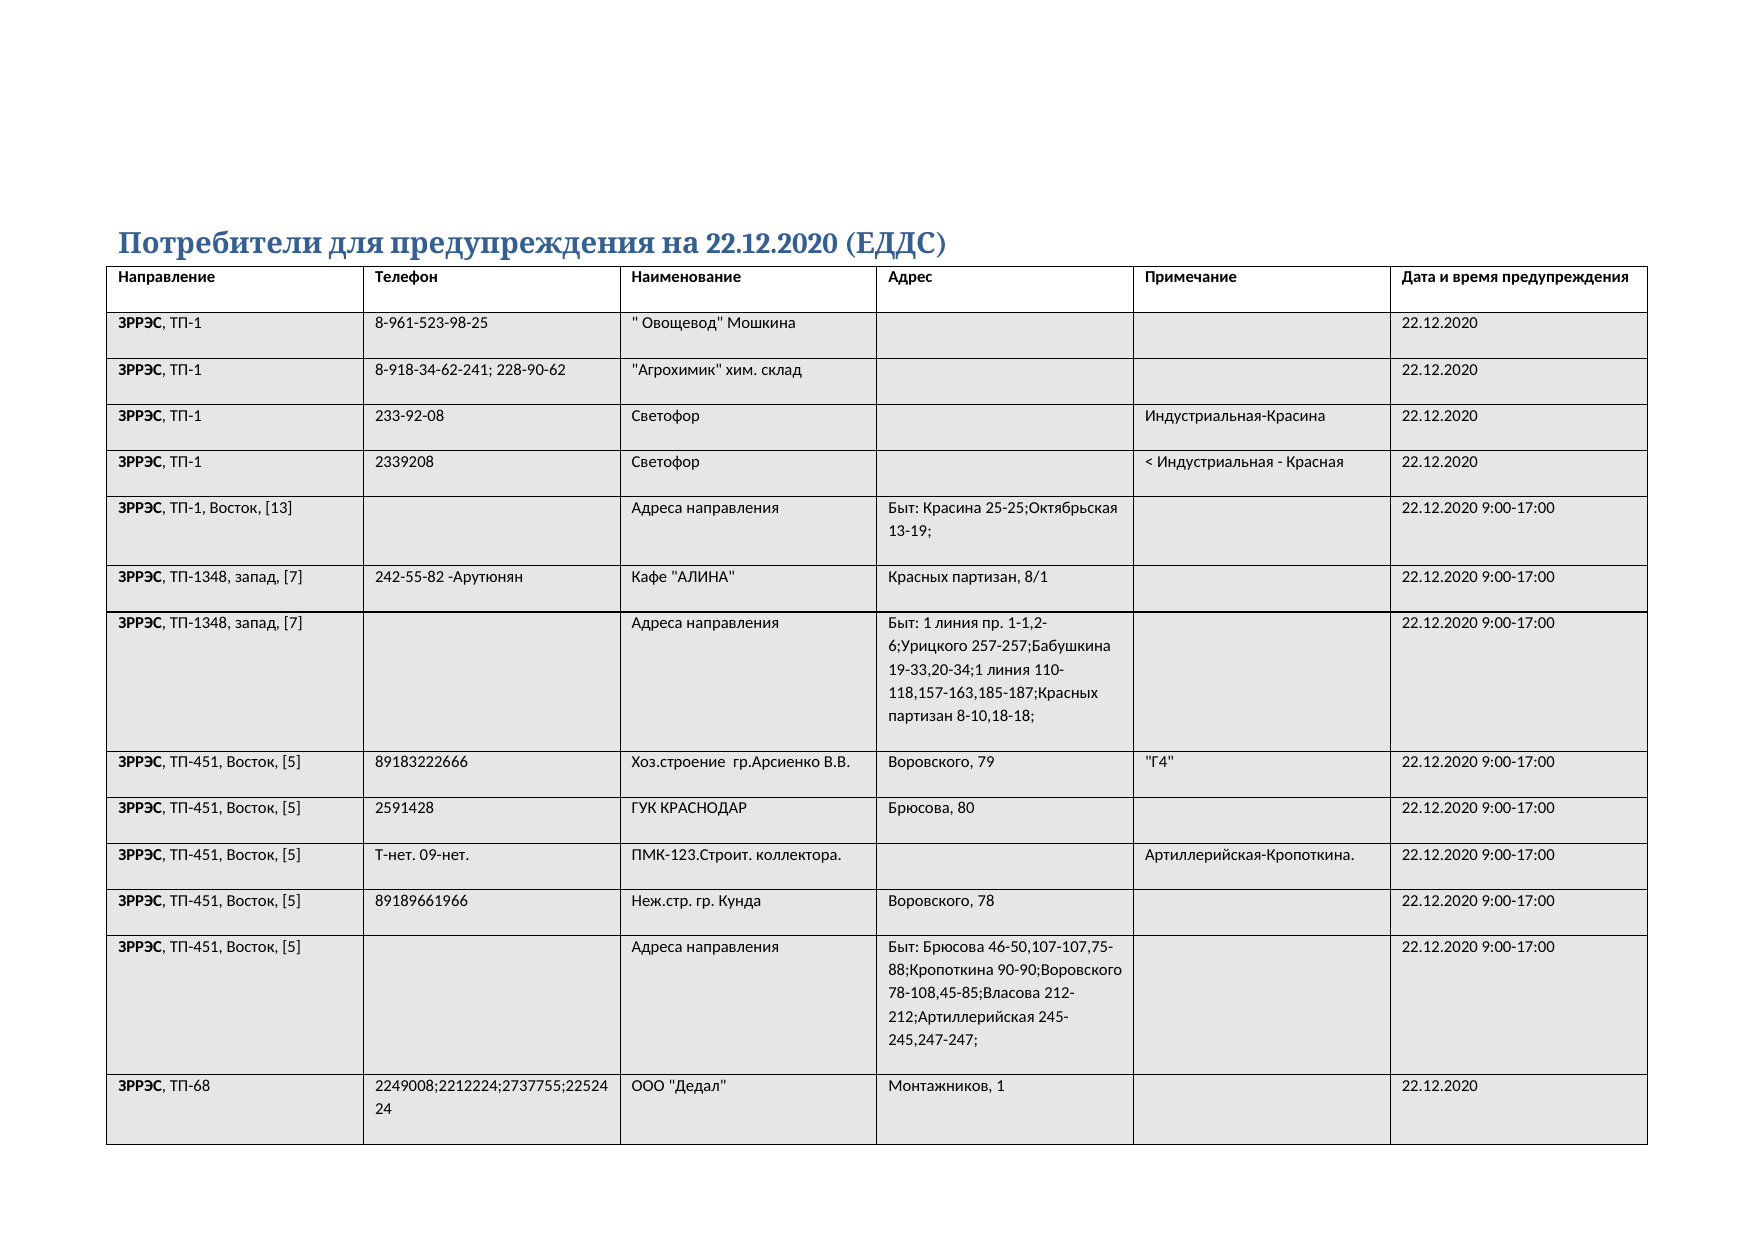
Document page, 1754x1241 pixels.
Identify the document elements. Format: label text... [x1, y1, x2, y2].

table_cell 22.12.2020 9:00-17:00 [1391, 752, 1647, 797]
table_cell " Овощевод" Мошкина [621, 313, 876, 358]
table_cell ЗРРЭС, ТП-1 [107, 359, 363, 404]
table_cell 22.12.2020 [1391, 451, 1647, 496]
table_cell 22.12.2020 9:00-17:00 [1391, 497, 1647, 565]
table_cell Воровского, 79 [877, 752, 1133, 797]
table_cell Т-нет. 09-нет. [364, 844, 620, 889]
table_cell "Агрохимик" хим. склад [621, 359, 876, 404]
table_cell Быт: Брюсова 46-50,107-107,75-88;Кропоткина 90-90;Воровского 78-108,45-85;Власова 212-212;Артиллерийская 245-245,247-247; [877, 936, 1133, 1074]
table_cell ООО "Дедал" [621, 1075, 876, 1144]
table_cell 22.12.2020 9:00-17:00 [1391, 844, 1647, 889]
table_cell Красных партизан, 8/1 [877, 566, 1133, 611]
table_cell 2249008;2212224;2737755;2252424 [364, 1075, 620, 1144]
table_cell "Г4" [1134, 752, 1390, 797]
table_cell 22.12.2020 [1391, 313, 1647, 358]
table_cell [364, 936, 620, 1074]
table_cell ЗРРЭС, ТП-451, Восток, [5] [107, 936, 363, 1074]
table_cell [877, 313, 1133, 358]
table_cell 22.12.2020 [1391, 1075, 1647, 1144]
table_header Телефон [364, 267, 620, 312]
table_cell ЗРРЭС, ТП-1348, запад, [7] [107, 613, 363, 751]
table_cell [364, 497, 620, 565]
table_cell ГУК КРАСНОДАР [621, 798, 876, 843]
table_cell Хоз.строение гр.Арсиенко В.В. [621, 752, 876, 797]
table_cell Адреса направления [621, 497, 876, 565]
table_cell ЗРРЭС, ТП-1 [107, 313, 363, 358]
table_cell [1134, 313, 1390, 358]
table_cell [1134, 359, 1390, 404]
table_cell ЗРРЭС, ТП-1, Восток, [13] [107, 497, 363, 565]
table_cell [1134, 936, 1390, 1074]
table_cell 22.12.2020 9:00-17:00 [1391, 798, 1647, 843]
table_cell Артиллерийская-Кропоткина. [1134, 844, 1390, 889]
table_cell 89189661966 [364, 890, 620, 935]
table_cell 22.12.2020 [1391, 405, 1647, 450]
table_cell 2339208 [364, 451, 620, 496]
table_cell 89183222666 [364, 752, 620, 797]
table_cell [1134, 613, 1390, 751]
table_cell ЗРРЭС, ТП-1 [107, 451, 363, 496]
table_cell [877, 844, 1133, 889]
table_cell < Индустриальная - Красная [1134, 451, 1390, 496]
table_cell Адреса направления [621, 936, 876, 1074]
table_cell Быт: Красина 25-25;Октябрьская 13-19; [877, 497, 1133, 565]
table_cell [877, 405, 1133, 450]
table_cell Воровского, 78 [877, 890, 1133, 935]
table_cell ЗРРЭС, ТП-1348, запад, [7] [107, 566, 363, 611]
table_header Примечание [1134, 267, 1390, 312]
table_cell 233-92-08 [364, 405, 620, 450]
subtitle Потребители для предупреждения на 22.12.2020 (ЕДДС) [118, 227, 1636, 261]
table_cell ЗРРЭС, ТП-1 [107, 405, 363, 450]
table_cell Брюсова, 80 [877, 798, 1133, 843]
table_cell ПМК-123.Строит. коллектора. [621, 844, 876, 889]
table_cell [877, 359, 1133, 404]
table_cell ЗРРЭС, ТП-451, Восток, [5] [107, 798, 363, 843]
table_cell [1134, 890, 1390, 935]
table_cell 22.12.2020 9:00-17:00 [1391, 936, 1647, 1074]
table_cell Монтажников, 1 [877, 1075, 1133, 1144]
table_cell ЗРРЭС, ТП-451, Восток, [5] [107, 890, 363, 935]
table_cell Индустриальная-Красина [1134, 405, 1390, 450]
table_cell Быт: 1 линия пр. 1-1,2-6;Урицкого 257-257;Бабушкина 19-33,20-34;1 линия 110-118,157-163,185-187;Красных партизан 8-10,18-18; [877, 613, 1133, 751]
table_cell 242-55-82 -Арутюнян [364, 566, 620, 611]
table_header Дата и время предупреждения [1391, 267, 1647, 312]
table_cell 22.12.2020 [1391, 359, 1647, 404]
table_cell 22.12.2020 9:00-17:00 [1391, 613, 1647, 751]
table_cell Неж.стр. гр. Кунда [621, 890, 876, 935]
table_cell [877, 451, 1133, 496]
table_cell Светофор [621, 451, 876, 496]
table_cell [364, 613, 620, 751]
table_cell Адреса направления [621, 613, 876, 751]
table_cell 22.12.2020 9:00-17:00 [1391, 566, 1647, 611]
table_cell ЗРРЭС, ТП-451, Восток, [5] [107, 752, 363, 797]
table_cell 8-918-34-62-241; 228-90-62 [364, 359, 620, 404]
table_cell ЗРРЭС, ТП-451, Восток, [5] [107, 844, 363, 889]
table_cell Светофор [621, 405, 876, 450]
table_cell ЗРРЭС, ТП-68 [107, 1075, 363, 1144]
table_cell [1134, 798, 1390, 843]
table_cell [1134, 1075, 1390, 1144]
table_cell Кафе "АЛИНА" [621, 566, 876, 611]
table_cell [1134, 497, 1390, 565]
table_cell 8-961-523-98-25 [364, 313, 620, 358]
table_cell 2591428 [364, 798, 620, 843]
table_header Направление [107, 267, 363, 312]
table_header Адрес [877, 267, 1133, 312]
table_cell 22.12.2020 9:00-17:00 [1391, 890, 1647, 935]
table_header Наименование [621, 267, 876, 312]
table_cell [1134, 566, 1390, 611]
